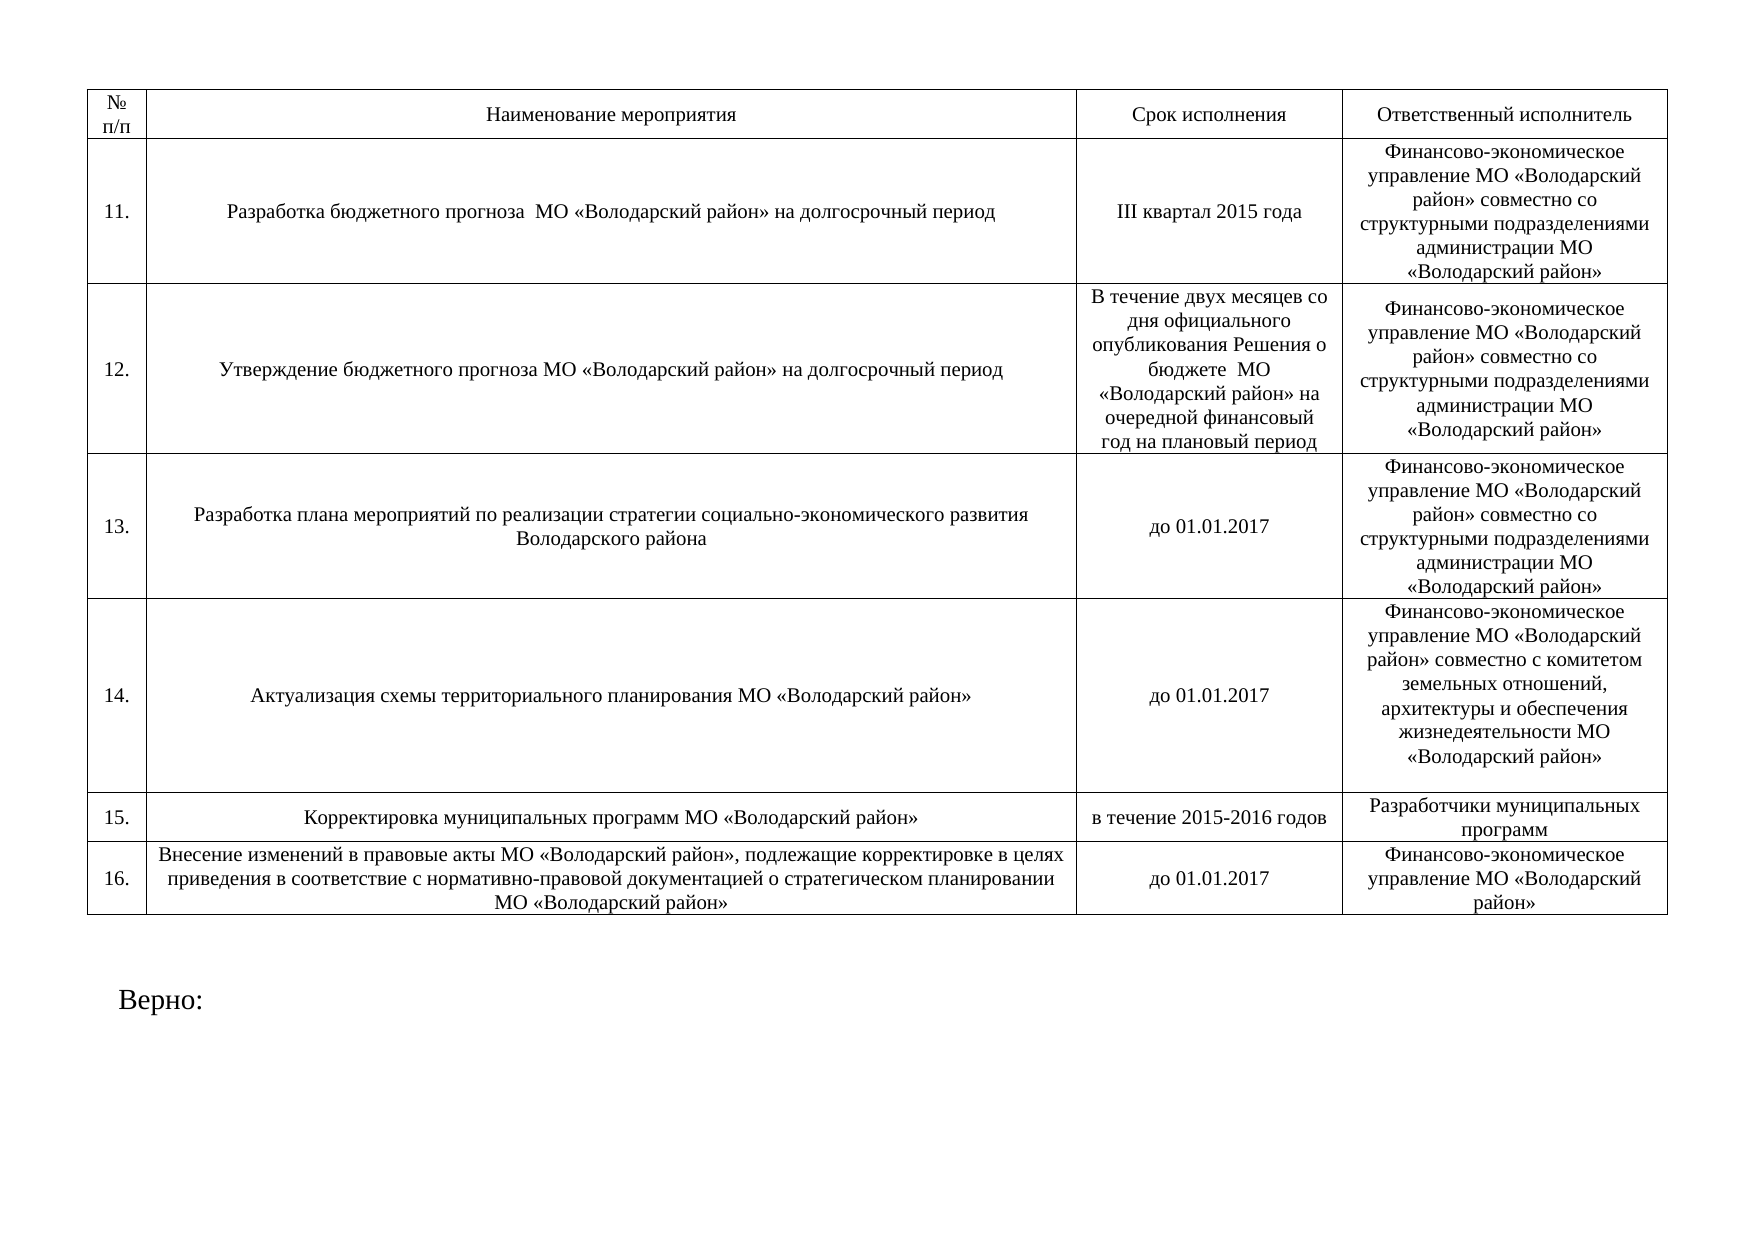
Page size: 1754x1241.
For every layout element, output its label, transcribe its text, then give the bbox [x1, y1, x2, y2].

table_cell Финансово-экономическое управление МО «Володарский район» совместно со структурными подразделениями администрации МО «Володарский район» [1343, 284, 1667, 453]
table_header Наименование мероприятия [147, 90, 1076, 138]
table_cell Разработка бюджетного прогноза МО «Володарский район» на долгосрочный период [147, 139, 1076, 283]
table_cell 16. [88, 842, 146, 914]
table_cell В течение двух месяцев со дня официального опубликования Решения о бюджете МО «Володарский район» на очередной финансовый год на плановый период [1077, 284, 1342, 453]
table_cell 15. [88, 793, 146, 841]
table_cell Разработчики муниципальных программ [1343, 793, 1667, 841]
table_cell в течение 2015-2016 годов [1077, 793, 1342, 841]
table_cell 11. [88, 139, 146, 283]
table_cell Финансово-экономическое управление МО «Володарский район» совместно со структурными подразделениями администрации МО «Володарский район» [1343, 454, 1667, 598]
table_header № п/п [88, 90, 146, 138]
table_cell до 01.01.2017 [1077, 842, 1342, 914]
table_cell Финансово-экономическое управление МО «Володарский район» совместно с комитетом земельных отношений, архитектуры и обеспечения жизнедеятельности МО «Володарский район» [1343, 599, 1667, 792]
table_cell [1343, 139, 1667, 283]
table_cell до 01.01.2017 [1077, 599, 1342, 792]
table_cell до 01.01.2017 [1077, 454, 1342, 598]
table_cell Актуализация схемы территориального планирования МО «Володарский район» [147, 599, 1076, 792]
table_header Срок исполнения [1077, 90, 1342, 138]
table_header Ответственный исполнитель [1343, 90, 1667, 138]
table_cell 14. [88, 599, 146, 792]
table_cell Финансово-экономическое управление МО «Володарский район» [1343, 842, 1667, 914]
table_cell Внесение изменений в правовые акты МО «Володарский район», подлежащие корректировке в целях приведения в соответствие с нормативно-правовой документацией о стратегическом планировании МО «Володарский район» [147, 842, 1076, 914]
table_cell III квартал 2015 года [1077, 139, 1342, 283]
table_cell 13. [88, 454, 146, 598]
table_cell Разработка плана мероприятий по реализации стратегии социально-экономического развития Володарского района [147, 454, 1076, 598]
table_cell 12. [88, 284, 146, 453]
table_cell Корректировка муниципальных программ МО «Володарский район» [147, 793, 1076, 841]
table_cell Утверждение бюджетного прогноза МО «Володарский район» на долгосрочный период [147, 284, 1076, 453]
text Верно: [118, 982, 1636, 1016]
